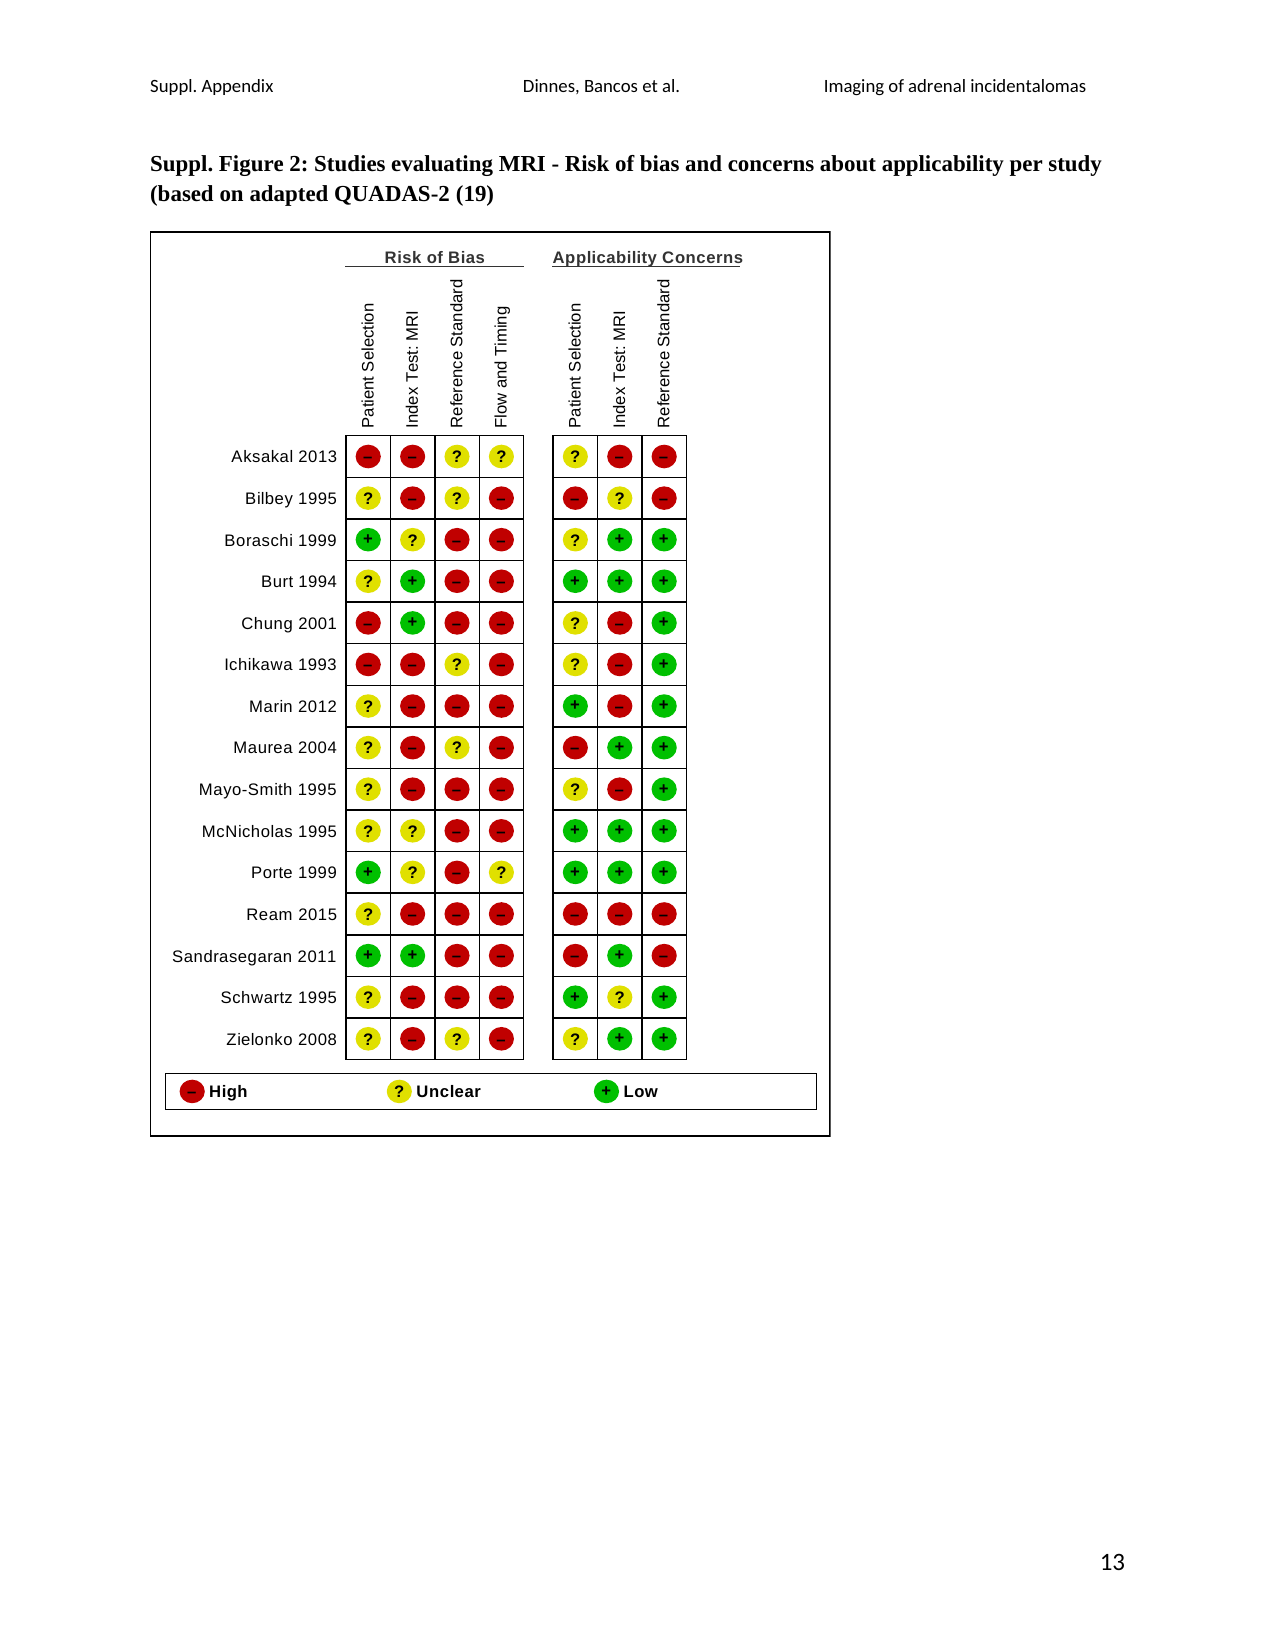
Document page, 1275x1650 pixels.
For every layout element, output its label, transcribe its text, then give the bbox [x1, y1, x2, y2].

text Suppl. Figure 2: Studies evaluating MRI - Risk of bias and concerns about applicability per study (based on adapted QUADAS-2 (19) [150, 150, 1125, 207]
